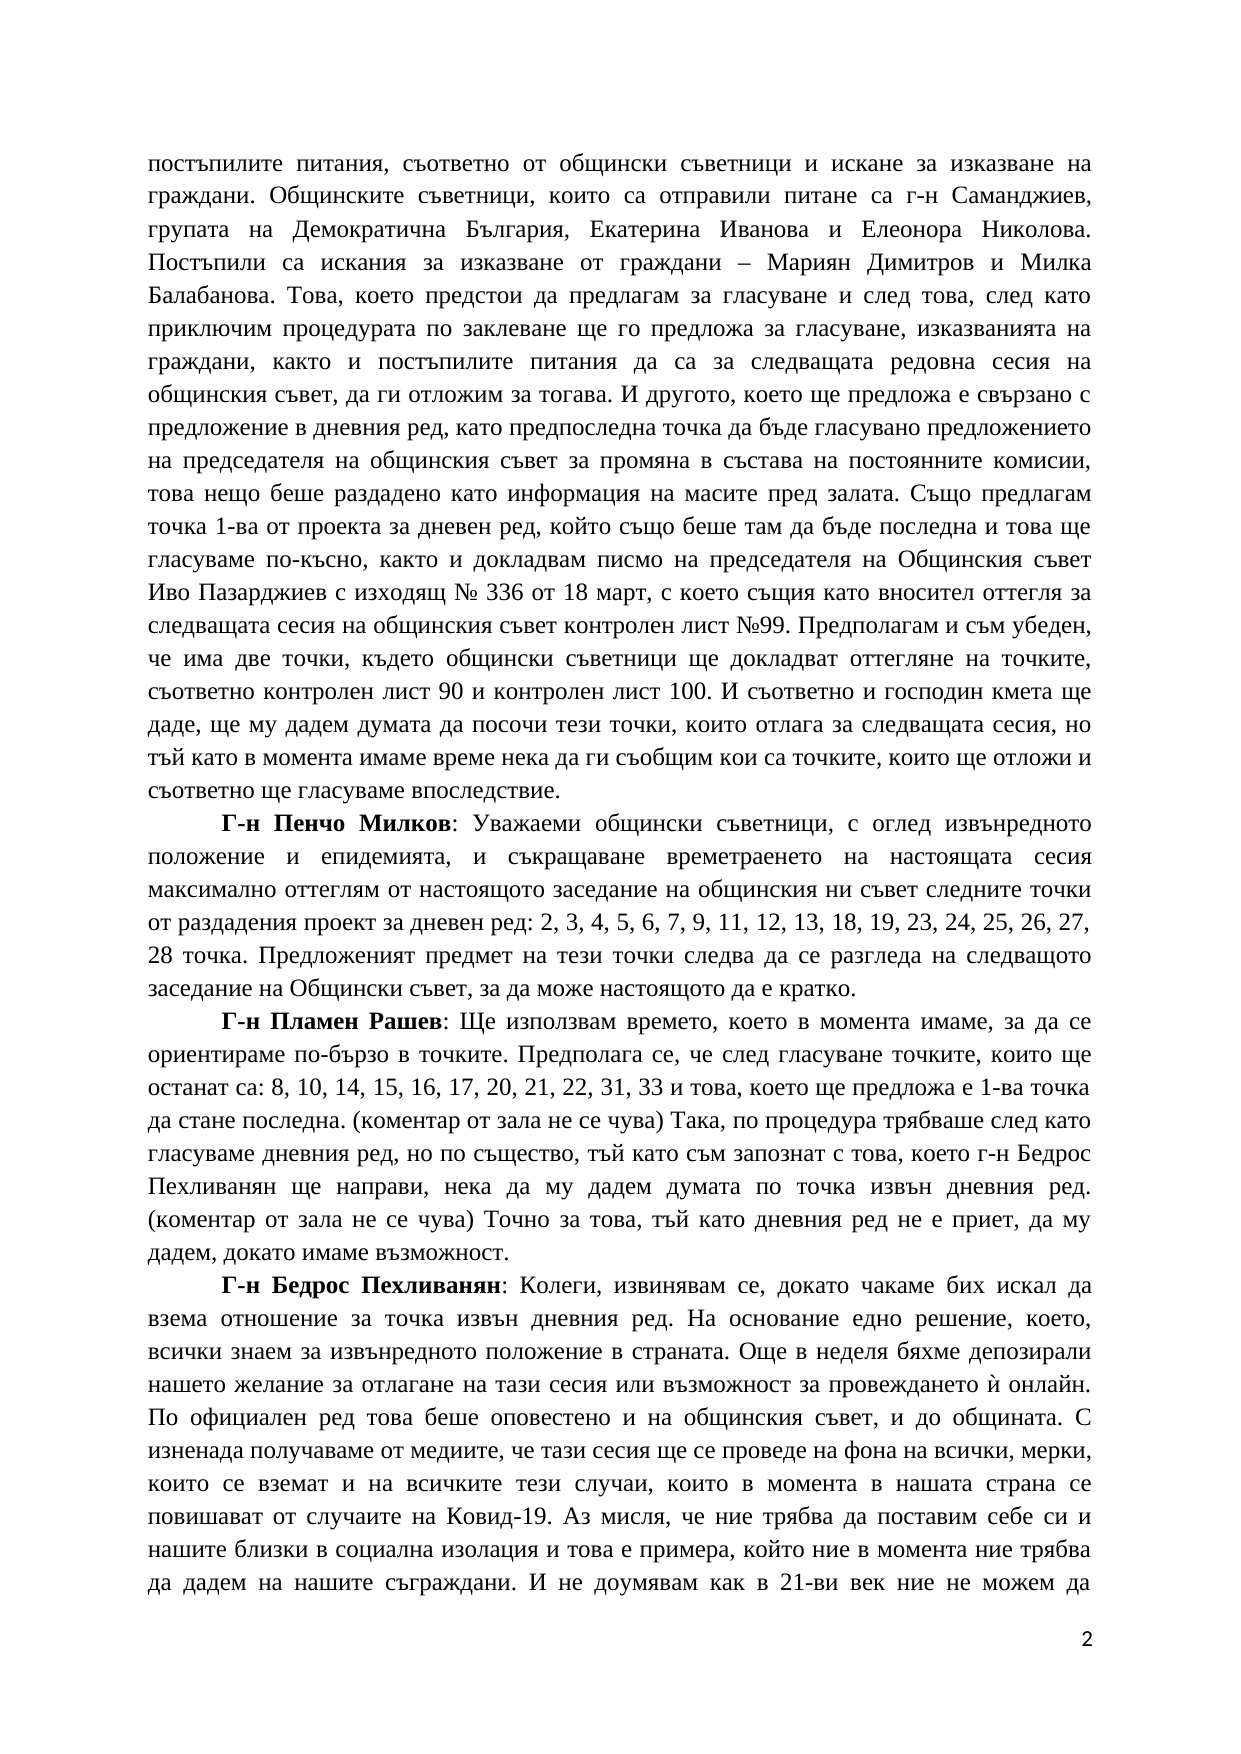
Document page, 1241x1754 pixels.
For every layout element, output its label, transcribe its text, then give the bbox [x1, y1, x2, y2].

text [148, 148, 1093, 804]
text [148, 1270, 1093, 1596]
text Г-н Пенчо Милков: Уважаеми общински съветници, с оглед извънредното положение и епидемията, и съкращаване времетраенето на настоящата сесия максимално оттеглям от настоящото заседание на общинския ни съвет следните точки от раздадения проект за дневен ред: 2, 3, 4, 5, 6, 7, 9, 11, 12, 13, 18, 19, 23, 24, 25, 26, 27, 28 точка. Предложеният предмет на тези точки следва да се разгледа на следващото заседание на Общински съвет, за да може настоящото да е кратко. [148, 808, 1093, 1002]
text Г-н Пламен Рашев: Ще използвам времето, което в момента имаме, за да се ориентираме по-бързо в точките. Предполага се, че след гласуване точките, които ще останат са: 8, 10, 14, 15, 16, 17, 20, 21, 22, 31, 33 и това, което ще предложа е 1-ва точка да стане последна. (коментар от зала не се чува) Така, по процедура трябваше след като гласуваме дневния ред, но по същество, тъй като съм запознат с това, което г-н Бедрос Пехливанян ще направи, нека да му дадем думата по точка извън дневния ред. (коментар от зала не се чува) Точно за това, тъй като дневния ред не е приет, да му дадем, докато имаме възможност. [148, 1006, 1093, 1266]
